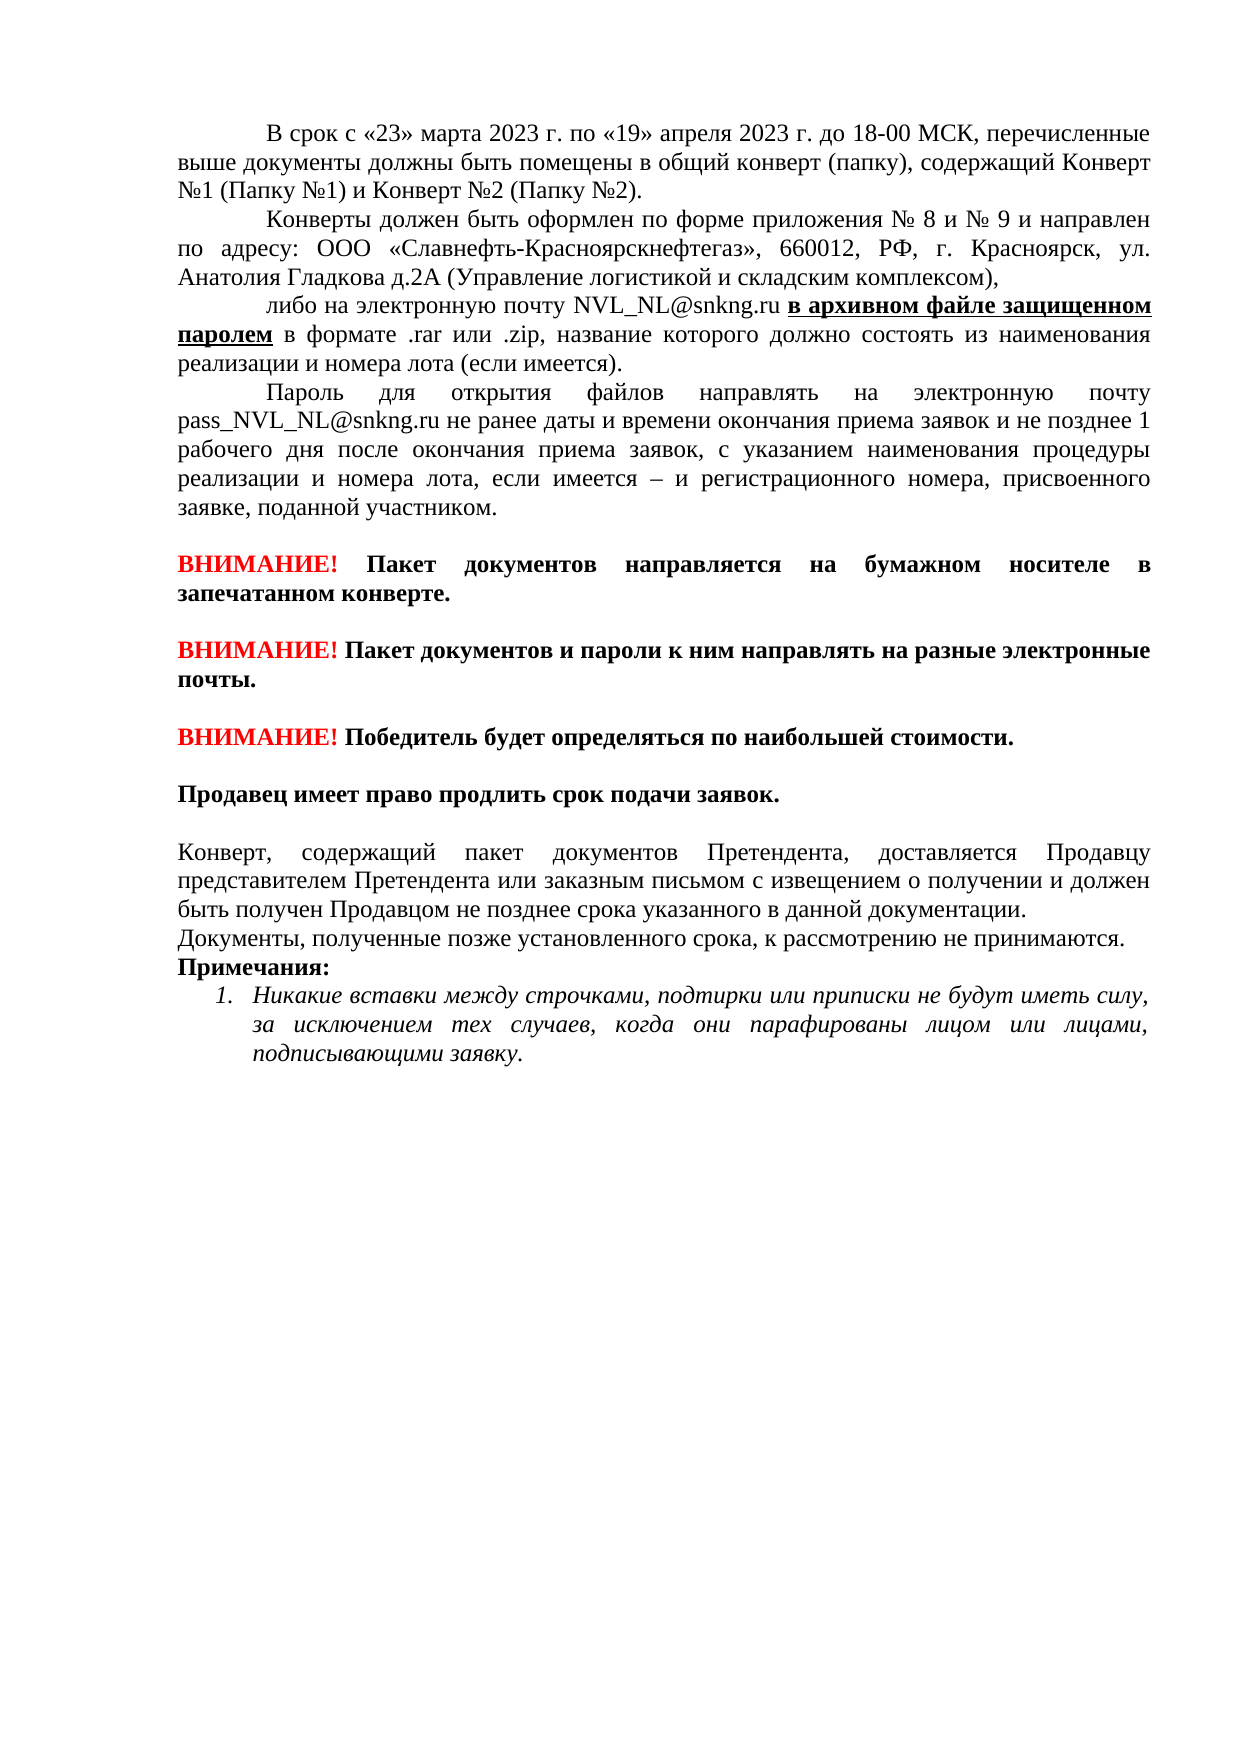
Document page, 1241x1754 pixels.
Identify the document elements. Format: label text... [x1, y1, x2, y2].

text Пароль для открытия файлов направлять на электронную почту pass_NVL_NL@snkng.ru не ранее даты и времени окончания приема заявок и не позднее 1 рабочего дня после окончания приема заявок, с указанием наименования процедуры реализации и номера лота, если имеется – и регистрационного номера, присвоенного заявке, поданной участником. [177, 377, 1152, 521]
text Конверты должен быть оформлен по форме приложения № 8 и № 9 и направлен по адресу: ООО «Славнефть-Красноярскнефтегаз», 660012, РФ, г. Красноярск, ул. Анатолия Гладкова д.2А (Управление логистикой и складским комплексом), [177, 204, 1152, 291]
list Никакие вставки между строчками, подтирки или приписки не будут иметь силу, за исключением тех случаев, когда они парафированы лицом или лицами, подписывающими заявку. [215, 981, 1152, 1067]
text Продавец имеет право продлить срок подачи заявок. [177, 779, 1152, 808]
text В срок с «23» марта 2023 г. по «19» апреля 2023 г. до 18-00 МСК, перечисленные выше документы должны быть помещены в общий конверт (папку), содержащий Конверт №1 (Папку №1) и Конверт №2 (Папку №2). [177, 118, 1152, 204]
text ВНИМАНИЕ! Победитель будет определяться по наибольшей стоимости. [177, 722, 1152, 751]
text ВНИМАНИЕ! Пакет документов направляется на бумажном носителе в запечатанном конверте. [177, 549, 1152, 607]
text Документы, полученные позже установленного срока, к рассмотрению не принимаются. [177, 923, 1152, 952]
text Конверт, содержащий пакет документов Претендента, доставляется Продавцу представителем Претендента или заказным письмом с извещением о получении и должен быть получен Продавцом не позднее срока указанного в данной документации. [177, 837, 1152, 923]
text либо на электронную почту NVL_NL@snkng.ru в архивном файле защищенном паролем в формате .rar или .zip, название которого должно состоять из наименования реализации и номера лота (если имеется). [177, 291, 1152, 377]
text ВНИМАНИЕ! Пакет документов и пароли к ним направлять на разные электронные почты. [177, 636, 1152, 693]
text Примечания: [177, 952, 1152, 981]
